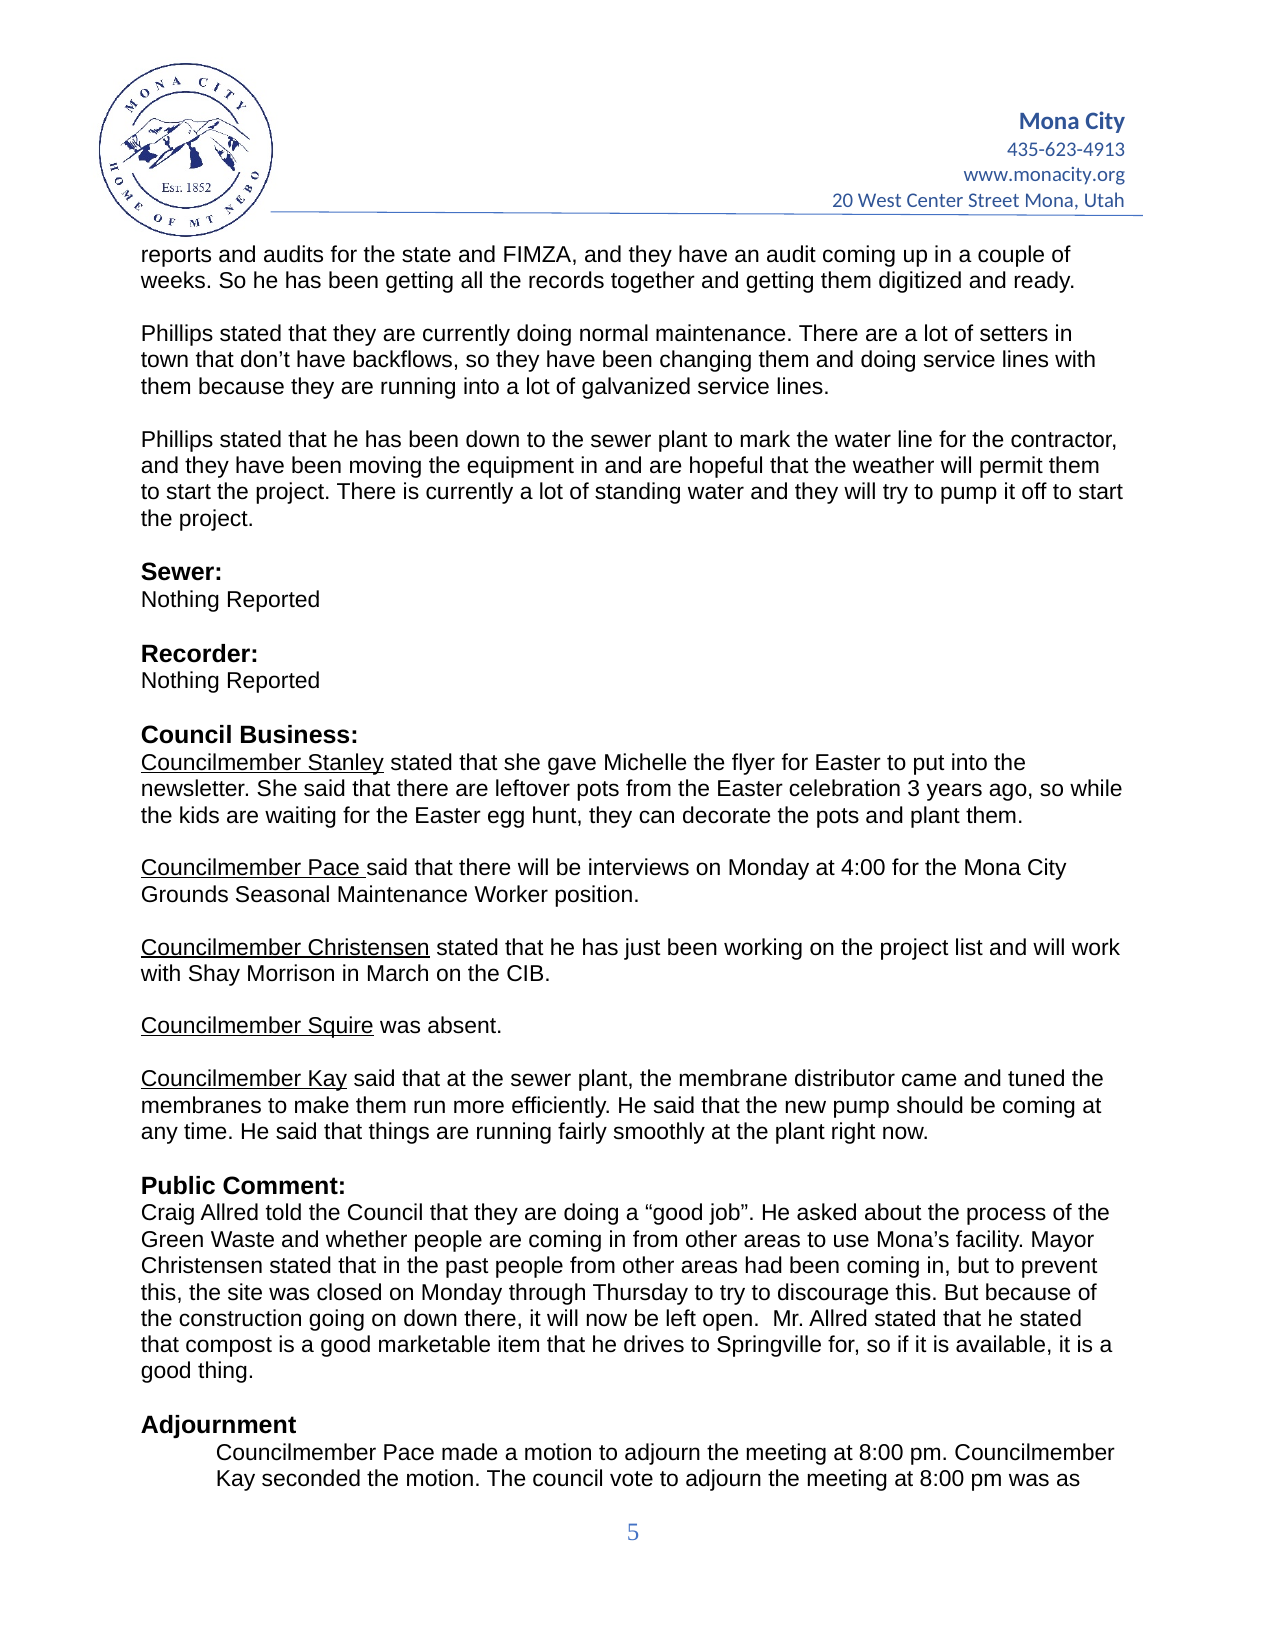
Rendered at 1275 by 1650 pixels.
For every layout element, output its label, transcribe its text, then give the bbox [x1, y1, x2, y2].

text Councilmember Stanley stated that she gave Michelle the flyer for Easter to put into the newsletter. She said that there are leftover pots from the Easter celebration 3 years ago, so while the kids are waiting for the Easter egg hunt, they can decorate the pots and plant them. [141, 749, 1125, 828]
text Councilmember Christensen stated that he has just been working on the project list and will work with Shay Morrison in March on the CIB. [141, 933, 1125, 986]
text Sewer: [141, 557, 1125, 586]
text Councilmember Pace said that there will be interviews on Monday at 4:00 for the Mona City Grounds Seasonal Maintenance Worker position. [141, 854, 1125, 907]
text Adjournment [141, 1410, 1125, 1439]
text Phillips stated that he has been down to the sewer plant to mark the water line for the contractor, and they have been moving the equipment in and are hopeful that the weather will permit them to start the project. There is currently a lot of standing water and they will try to pump it off to start the project. [141, 426, 1125, 531]
text Council Business: [141, 720, 1125, 749]
picture [80, 57, 291, 242]
text Craig Allred told the Council that they are doing a “good job”. He asked about the process of the Green Waste and whether people are coming in from other areas to use Mona’s facility. Mayor Christensen stated that in the past people from other areas had been coming in, but to prevent this, the site was closed on Monday through Thursday to try to discourage this. But because of the construction going on down there, it will now be left open. Mr. Allred stated that he stated that compost is a good marketable item that he drives to Springville for, so if it is available, it is a good thing. [141, 1199, 1125, 1384]
text Recorder: [141, 639, 1125, 667]
text Councilmember Squire was absent. [141, 1012, 1125, 1039]
text Nothing Reported [141, 667, 1125, 694]
text Nothing Reported [141, 586, 1125, 612]
text Phillips stated that they are currently doing normal maintenance. There are a lot of setters in town that don’t have backflows, so they have been changing them and doing service lines with them because they are running into a lot of galvanized service lines. [141, 320, 1125, 399]
text Councilmember Kay said that at the sewer plant, the membrane distributor came and tuned the membranes to make them run more efficiently. He said that the new pump should be coming at any time. He said that things are running fairly smoothly at the plant right now. [141, 1065, 1125, 1144]
text Public Comment: [141, 1171, 1125, 1199]
